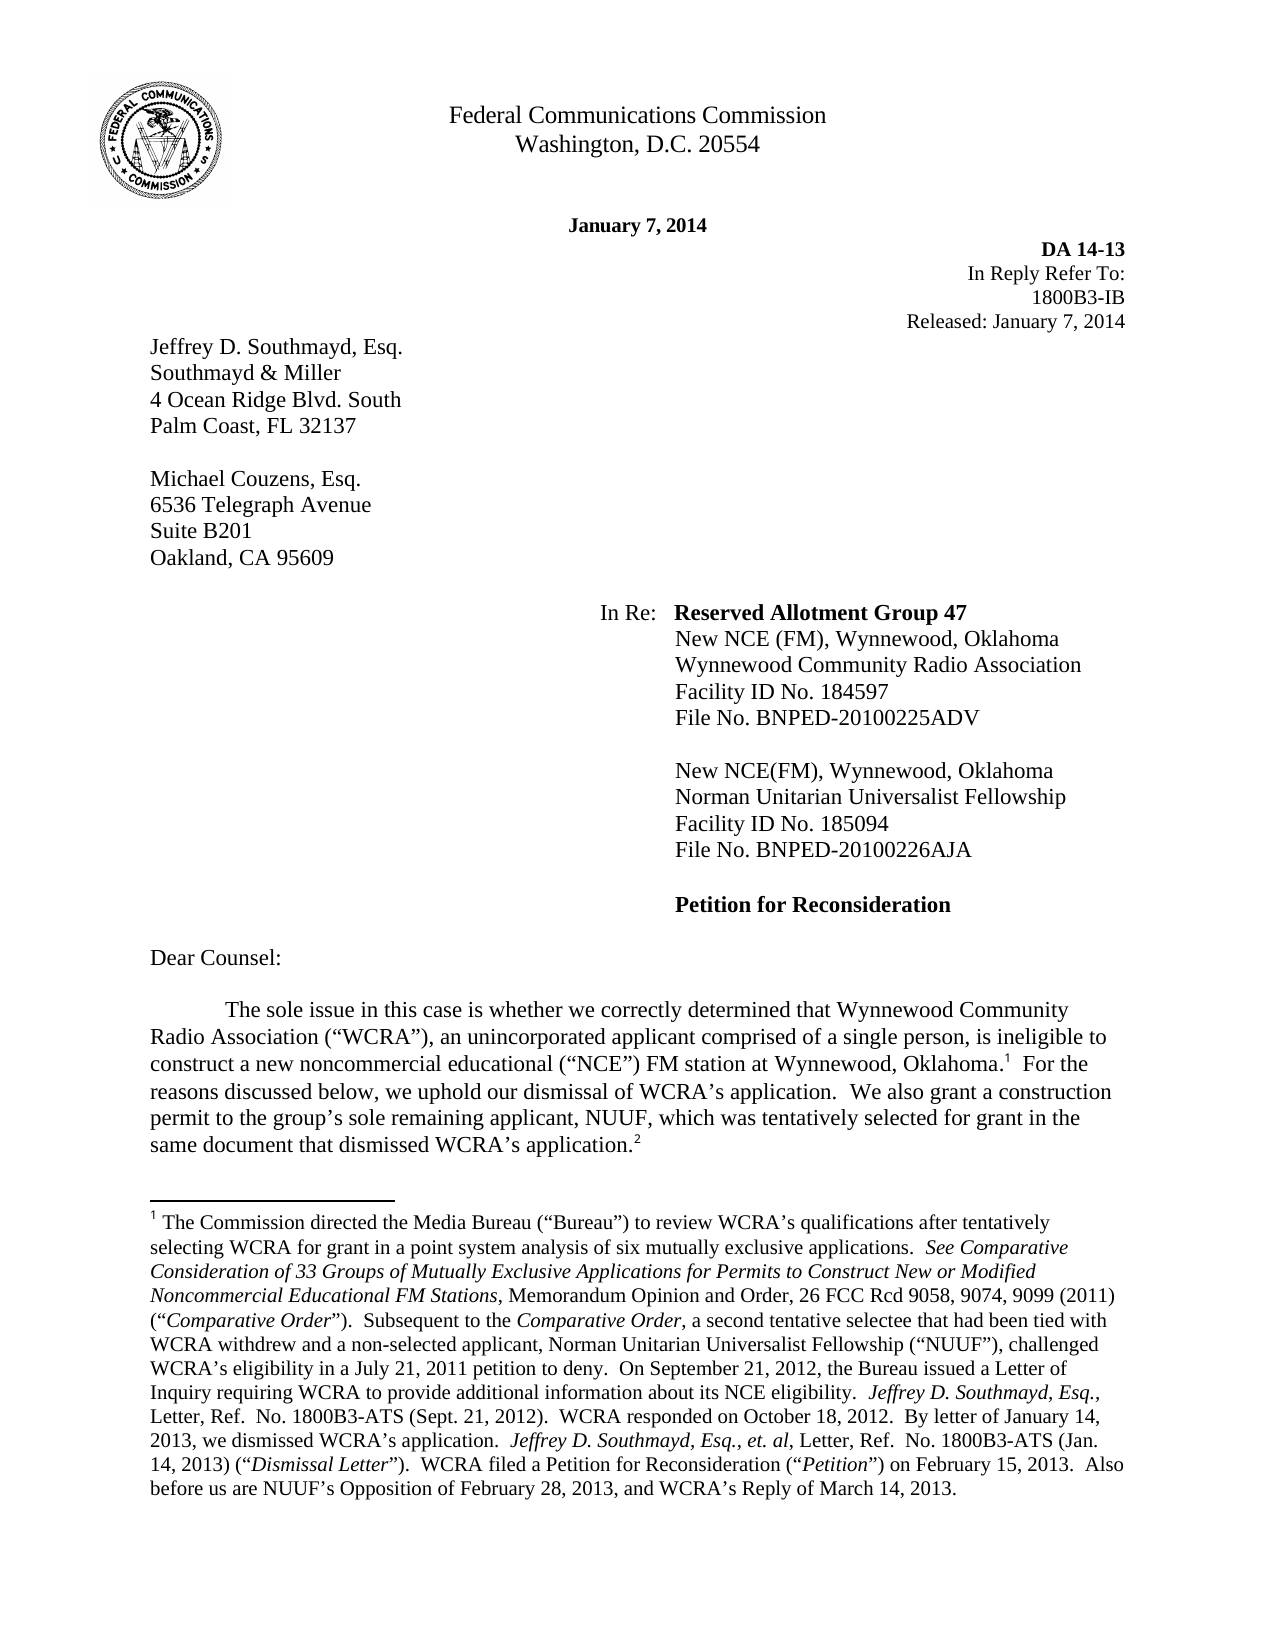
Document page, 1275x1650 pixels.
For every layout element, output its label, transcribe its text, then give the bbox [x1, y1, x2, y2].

text Jeffrey D. Southmayd, Esq. [150, 333, 1125, 359]
text Palm Coast, FL 32137 [150, 412, 1125, 438]
text Norman Unitarian Universalist Fellowship [150, 783, 1125, 810]
text Suite B201 [150, 517, 1125, 544]
text Oakland, CA 95609 [150, 544, 1125, 570]
text File No. BNPED-20100225ADV [150, 704, 1125, 731]
text Facility ID No. 185094 [150, 810, 1125, 836]
text New NCE(FM), Wynnewood, Oklahoma [150, 757, 1125, 783]
text 6536 Telegraph Avenue [150, 491, 1125, 517]
text Wynnewood Community Radio Association [150, 652, 1125, 678]
text New NCE (FM), Wynnewood, Oklahoma [150, 625, 1125, 652]
picture [90, 75, 235, 210]
text In Re: Reserved Allotment Group 47 [150, 599, 1125, 625]
text Southmayd & Miller [150, 359, 1125, 386]
text 4 Ocean Ridge Blvd. South [150, 386, 1125, 412]
text File No. BNPED-20100226AJA [150, 836, 1125, 862]
text Facility ID No. 184597 [150, 678, 1125, 704]
text Dear Counsel: [150, 944, 1125, 970]
text Petition for Reconsideration [150, 891, 1125, 917]
text Michael Couzens, Esq. [150, 465, 1125, 491]
text The sole issue in this case is whether we correctly determined that Wynnewood Community Radio Association (“WCRA”), an unincorporated applicant comprised of a single person, is ineligible to construct a new noncommercial educational (“NCE”) FM station at Wynnewood, Oklahoma. For the reasons discussed below, we uphold our dismissal of WCRA’s application. We also grant a construction permit to the group’s sole remaining applicant, NUUF, which was tentatively selected for grant in the same document that dismissed WCRA’s application. [150, 997, 1125, 1159]
